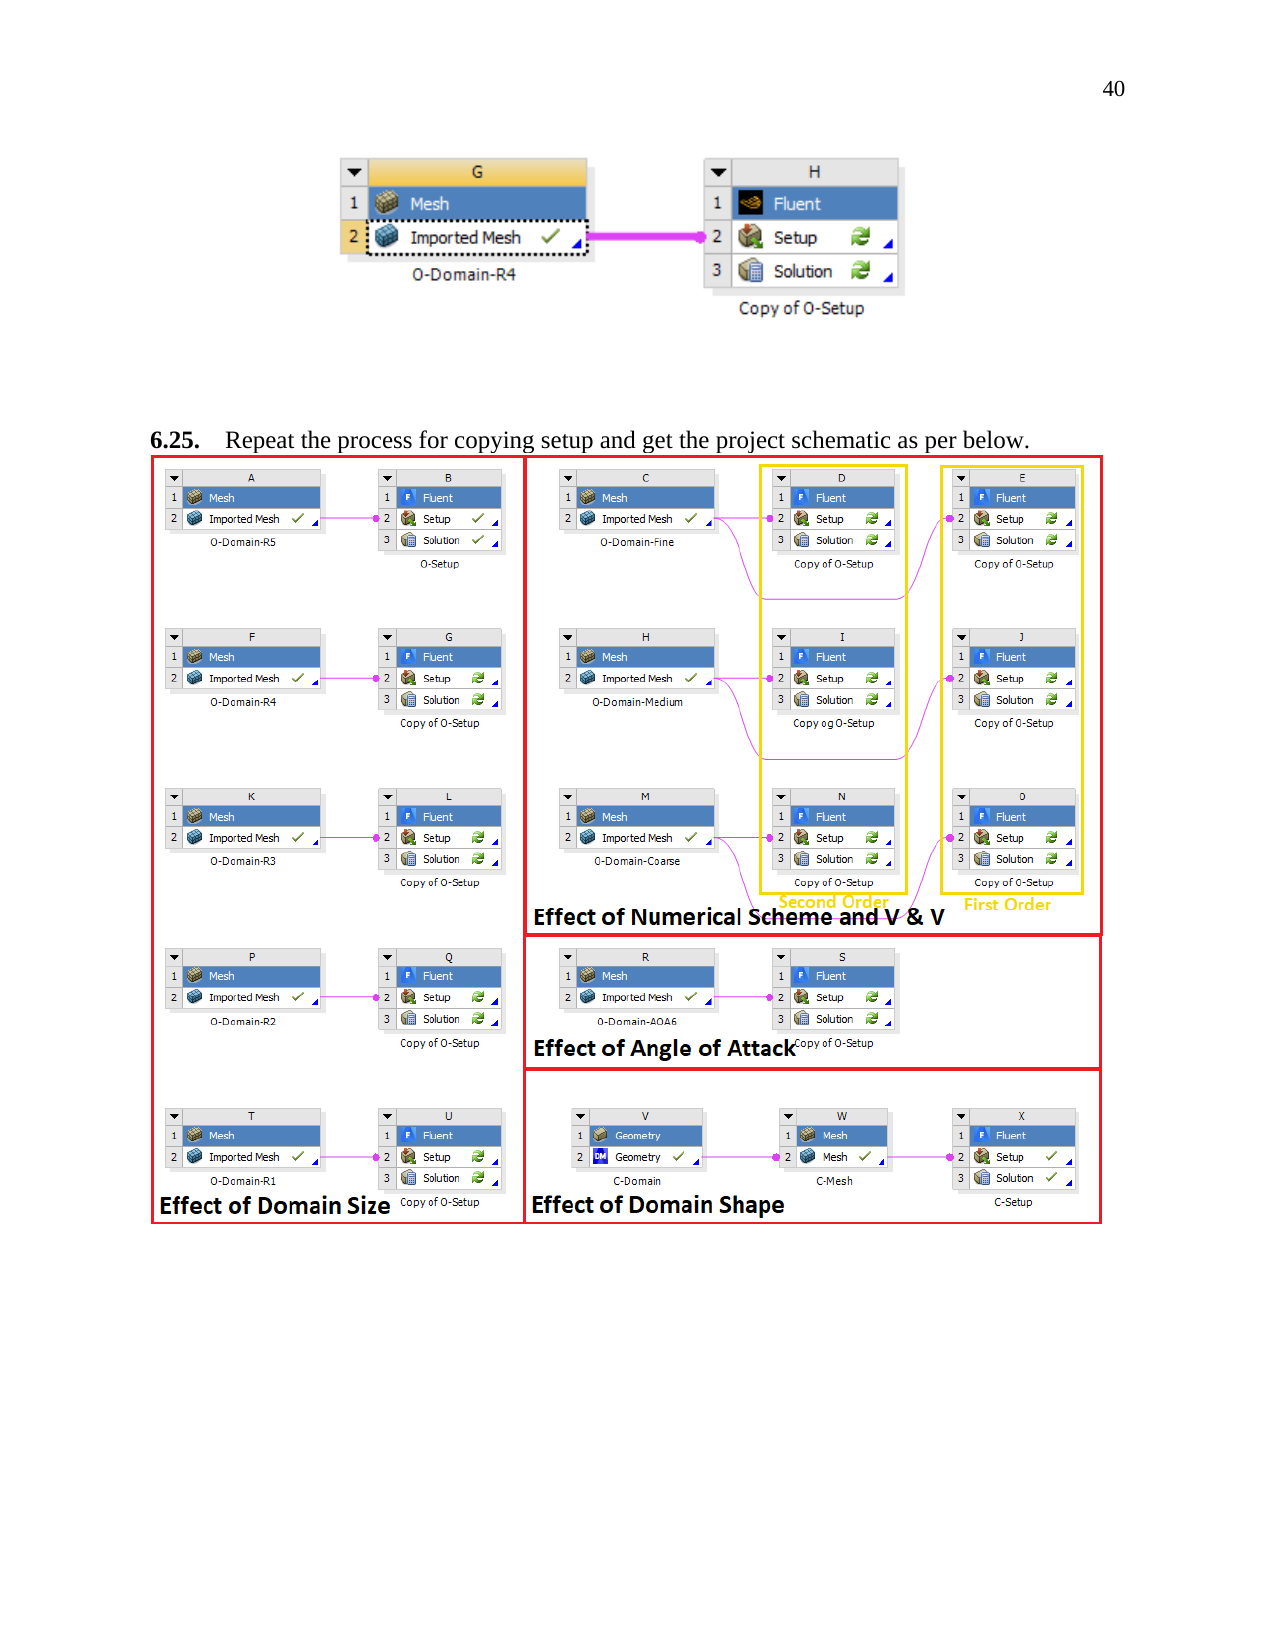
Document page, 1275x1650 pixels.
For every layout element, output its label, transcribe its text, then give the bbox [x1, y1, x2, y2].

list Repeat the process for copying setup and get the project schematic as per below. [150, 425, 1125, 454]
picture [325, 150, 950, 339]
picture [150, 453, 1105, 1224]
